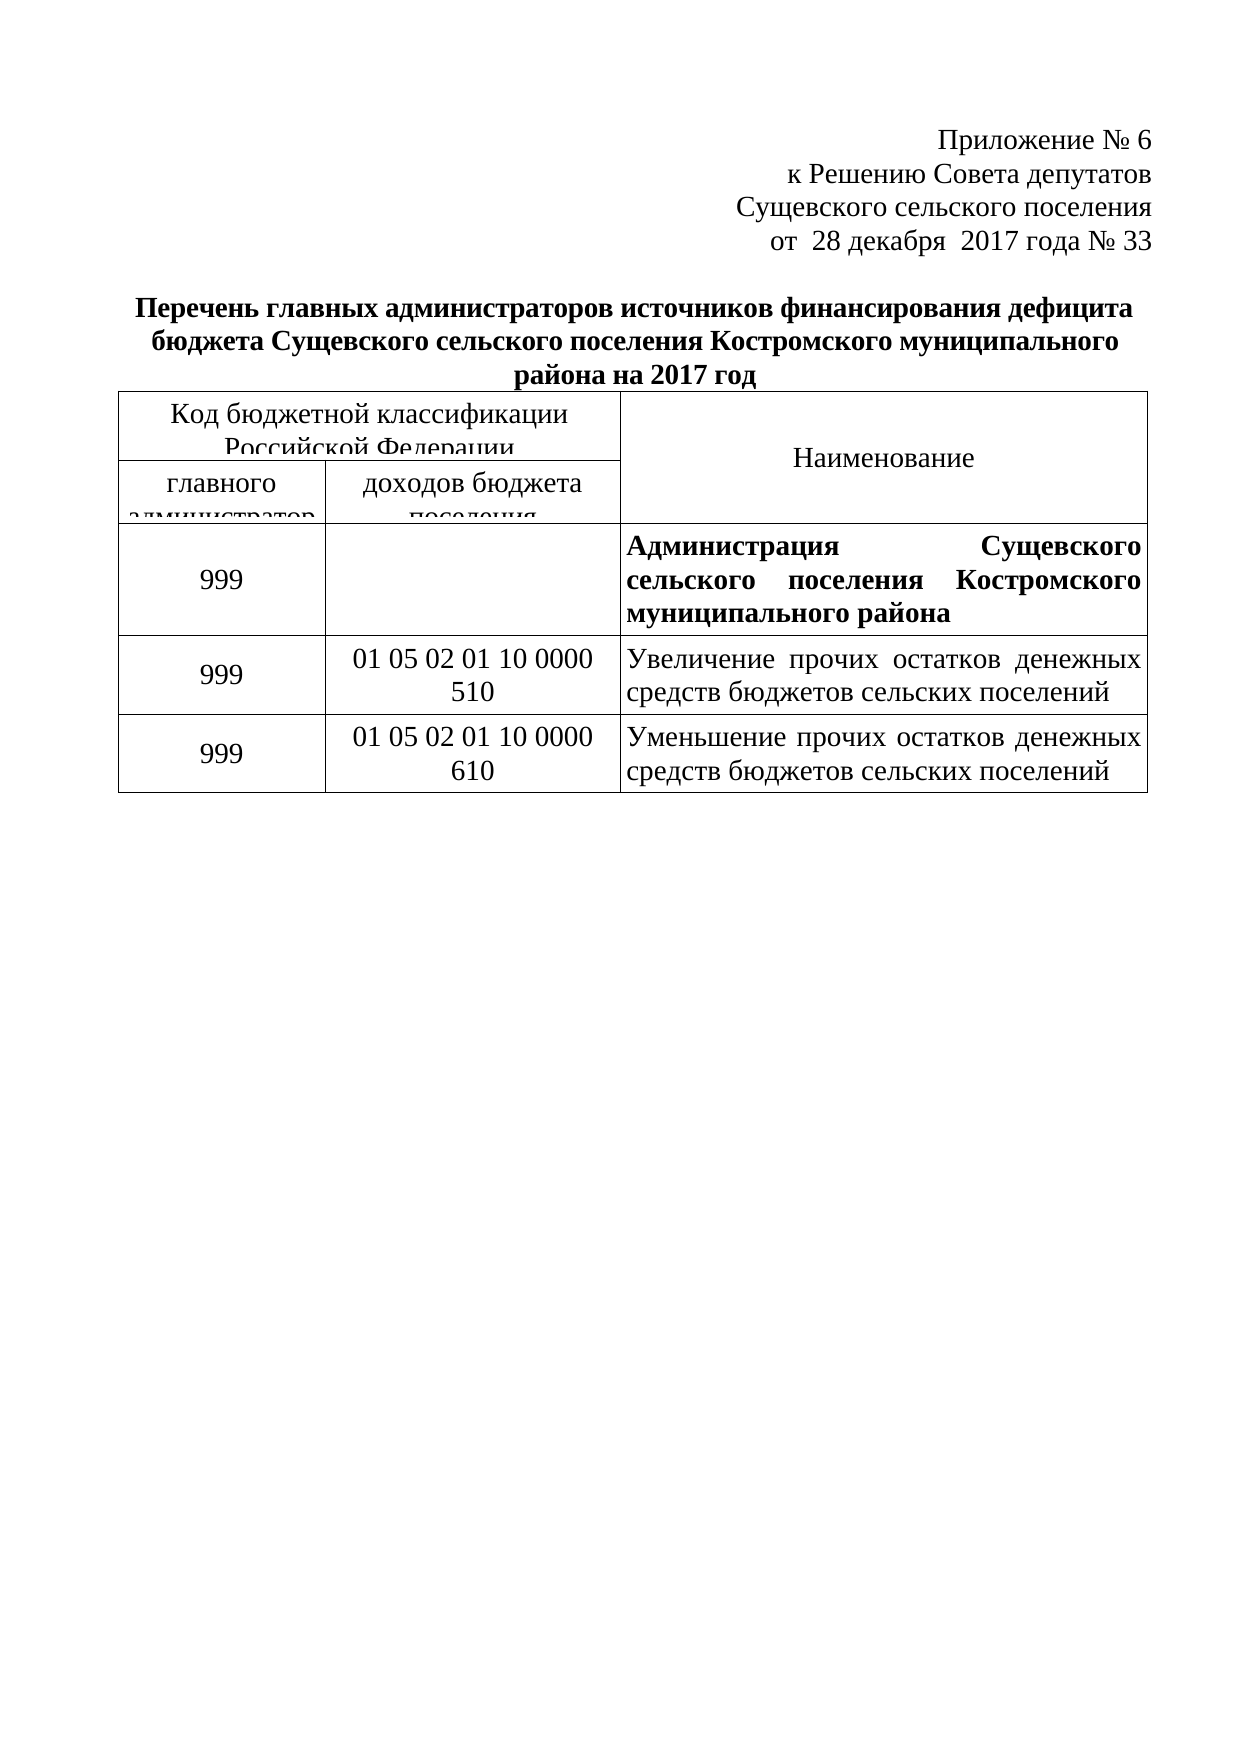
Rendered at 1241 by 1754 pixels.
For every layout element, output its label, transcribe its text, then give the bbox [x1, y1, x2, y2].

text к Решению Совета депутатов [118, 156, 1152, 189]
text Сущевского сельского поселения [118, 189, 1152, 223]
text Перечень главных администраторов источников финансирования дефицита бюджета Сущевского сельского поселения Костромского муниципального района на 2017 год [116, 290, 1152, 391]
table_cell 999 [119, 715, 325, 792]
table_cell доходов бюджета поселения [326, 461, 620, 522]
table_cell 01 05 02 01 10 0000 610 [326, 715, 620, 792]
table_cell Уменьшение прочих остатков денежных средств бюджетов сельских поселений [621, 715, 1147, 792]
table_cell главного администратора [119, 461, 325, 522]
table_cell Увеличение прочих остатков денежных средств бюджетов сельских поселений [621, 636, 1147, 713]
table_cell 01 05 02 01 10 0000 510 [326, 636, 620, 713]
table_cell Администрация Сущевского сельского поселения Костромского муниципального района [621, 524, 1147, 635]
table_header Наименование [621, 392, 1147, 522]
table_cell [326, 524, 620, 635]
text Приложение № 6 [118, 122, 1152, 156]
table_cell 999 [119, 524, 325, 635]
table_header Код бюджетной классификации Российской Федерации [119, 392, 620, 459]
text от 28 декабря 2017 года № 33 [118, 223, 1152, 256]
table_cell 999 [119, 636, 325, 713]
